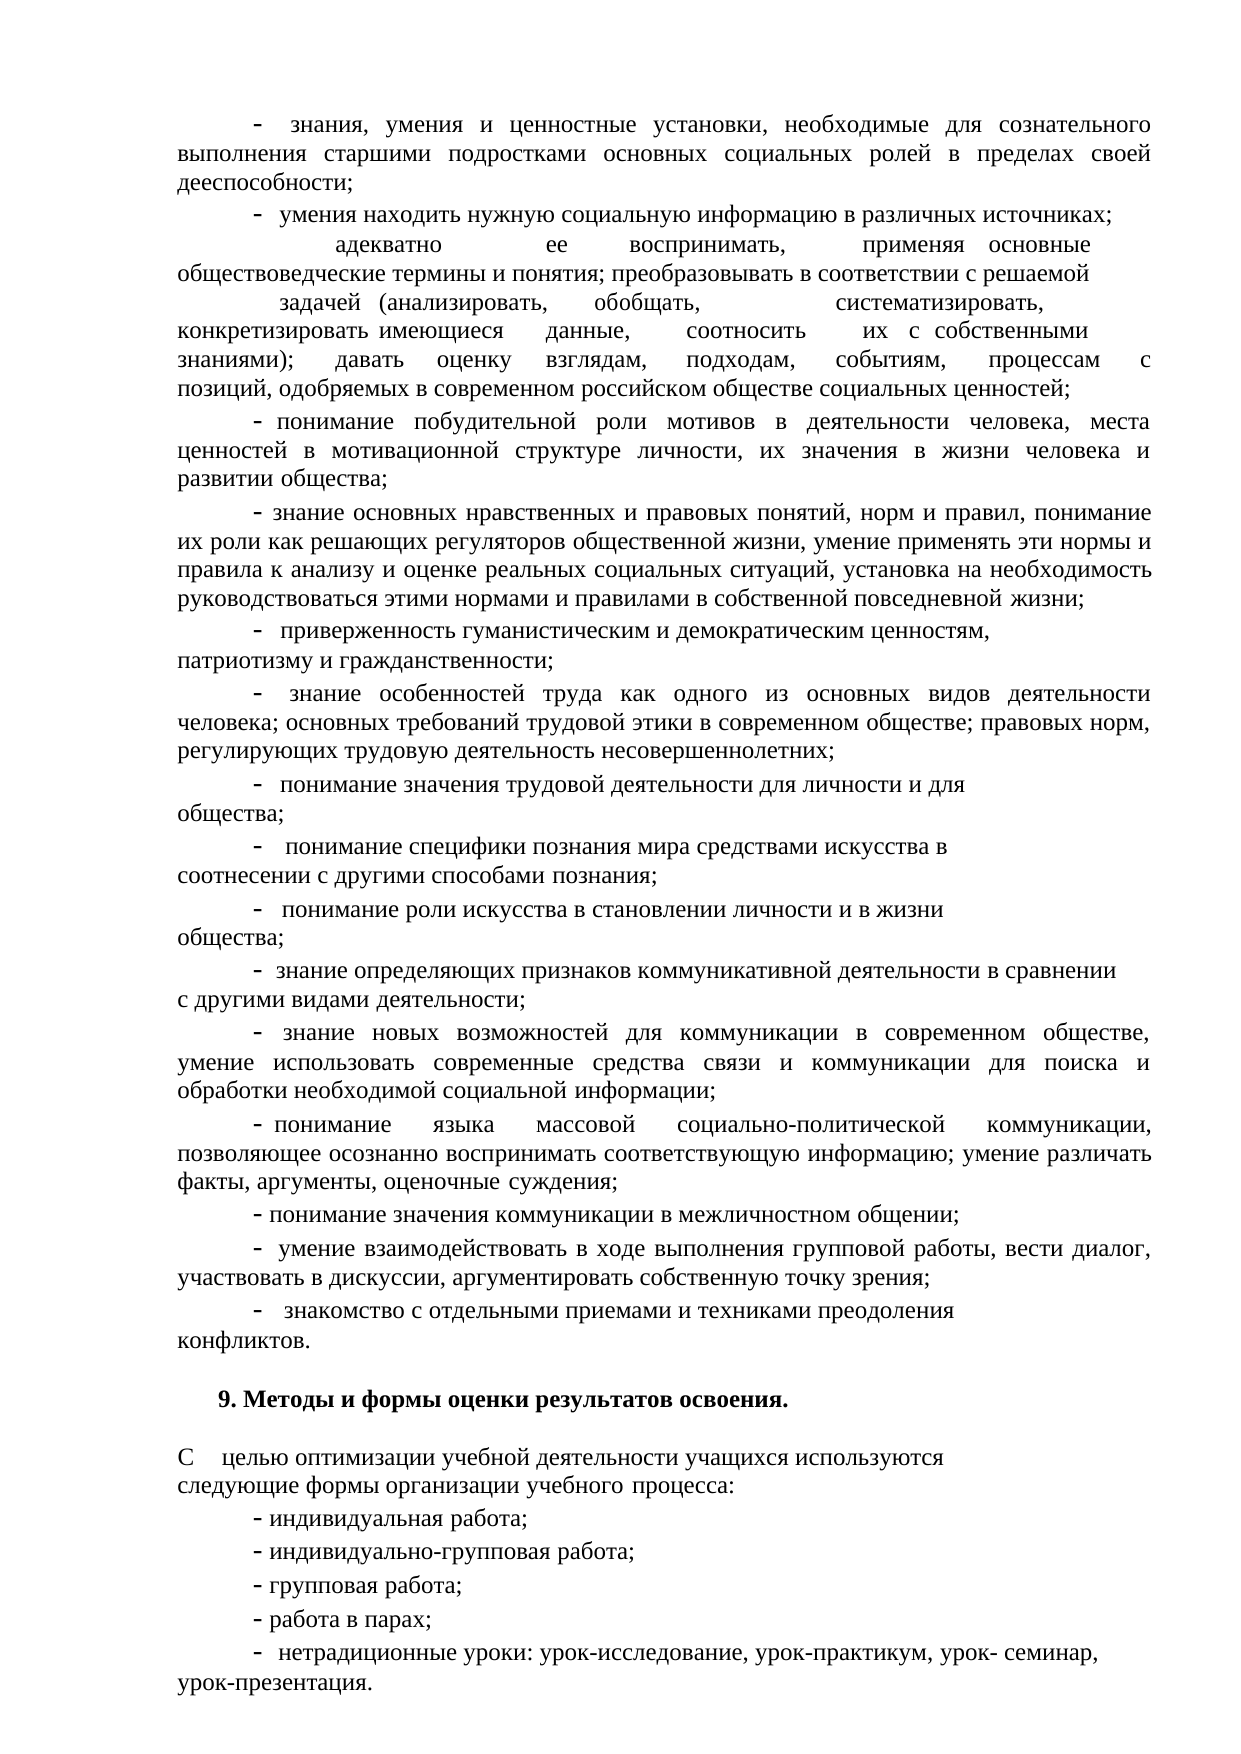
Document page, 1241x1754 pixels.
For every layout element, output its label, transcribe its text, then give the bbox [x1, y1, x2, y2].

text 9. Методы и формы оценки результатов освоения. [218, 1385, 1062, 1413]
list понимание значения коммуникации в межличностном общении; [253, 1196, 1167, 1229]
list умение взаимодействовать в ходе выполнения групповой работы, вести диалог, участвовать в дискуссии, аргументировать собственную точку зрения; [177, 1230, 1152, 1291]
list групповая работа; [253, 1566, 1167, 1600]
list знание определяющих признаков коммуникативной деятельности в сравнении с другими видами деятельности; [177, 953, 1117, 1012]
list понимание значения трудовой деятельности для личности и для общества; [177, 766, 1077, 827]
list работа в парах; [253, 1600, 1167, 1633]
list индивидуально-групповая работа; [253, 1533, 1167, 1566]
list умения находить нужную социальную информацию в различных источниках; адекватно ее воспринимать, применяя основные обществоведческие термины и понятия; преобразовывать в соответствии с решаемой задачей (анализировать, обобщать, систематизировать, конкретизировать имеющиеся данные, соотносить их с собственными знаниями); давать оценку взглядам, подходам, событиям, процессам с позиций, одобряемых в современном российском обществе социальных ценностей; [177, 196, 1154, 402]
list понимание языка массовой социально-политической коммуникации, позволяющее осознанно воспринимать соответствующую информацию; умение различать факты, аргументы, оценочные суждения; [177, 1106, 1153, 1195]
list знание новых возможностей для коммуникации в современном обществе, умение использовать современные средства связи и коммуникации для поиска и обработки необходимой социальной информации; [177, 1014, 1151, 1104]
list знания, умения и ценностные установки, необходимые для сознательного выполнения старшими подростками основных социальных ролей в пределах своей дееспособности; [177, 106, 1152, 196]
text С целью оптимизации учебной деятельности учащихся используются следующие формы организации учебного процесса: [177, 1443, 1061, 1498]
list приверженность гуманистическим и демократическим ценностям, патриотизму и гражданственности; [177, 612, 1104, 673]
list нетрадиционные уроки: урок-исследование, урок-практикум, урок- семинар, урок-презентация. [177, 1634, 1115, 1695]
list понимание побудительной роли мотивов в деятельности человека, места ценностей в мотивационной структуре личности, их значения в жизни человека и развитии общества; [177, 403, 1151, 492]
list понимание специфики познания мира средствами искусства в соотнесении с другими способами познания; [177, 829, 1053, 888]
list индивидуальная работа; [253, 1500, 1167, 1533]
list знание особенностей труда как одного из основных видов деятельности человека; основных требований трудовой этики в современном обществе; правовых норм, регулирующих трудовую деятельность несовершеннолетних; [177, 675, 1151, 764]
list знание основных нравственных и правовых понятий, норм и правил, понимание их роли как решающих регуляторов общественной жизни, умение применять эти нормы и правила к анализу и оценке реальных социальных ситуаций, установка на необходимость руководствоваться этими нормами и правилами в собственной повседневной жизни; [177, 494, 1153, 611]
list понимание роли искусства в становлении личности и в жизни общества; [177, 891, 1050, 951]
list знакомство с отдельными приемами и техниками преодоления конфликтов. [177, 1292, 1062, 1353]
